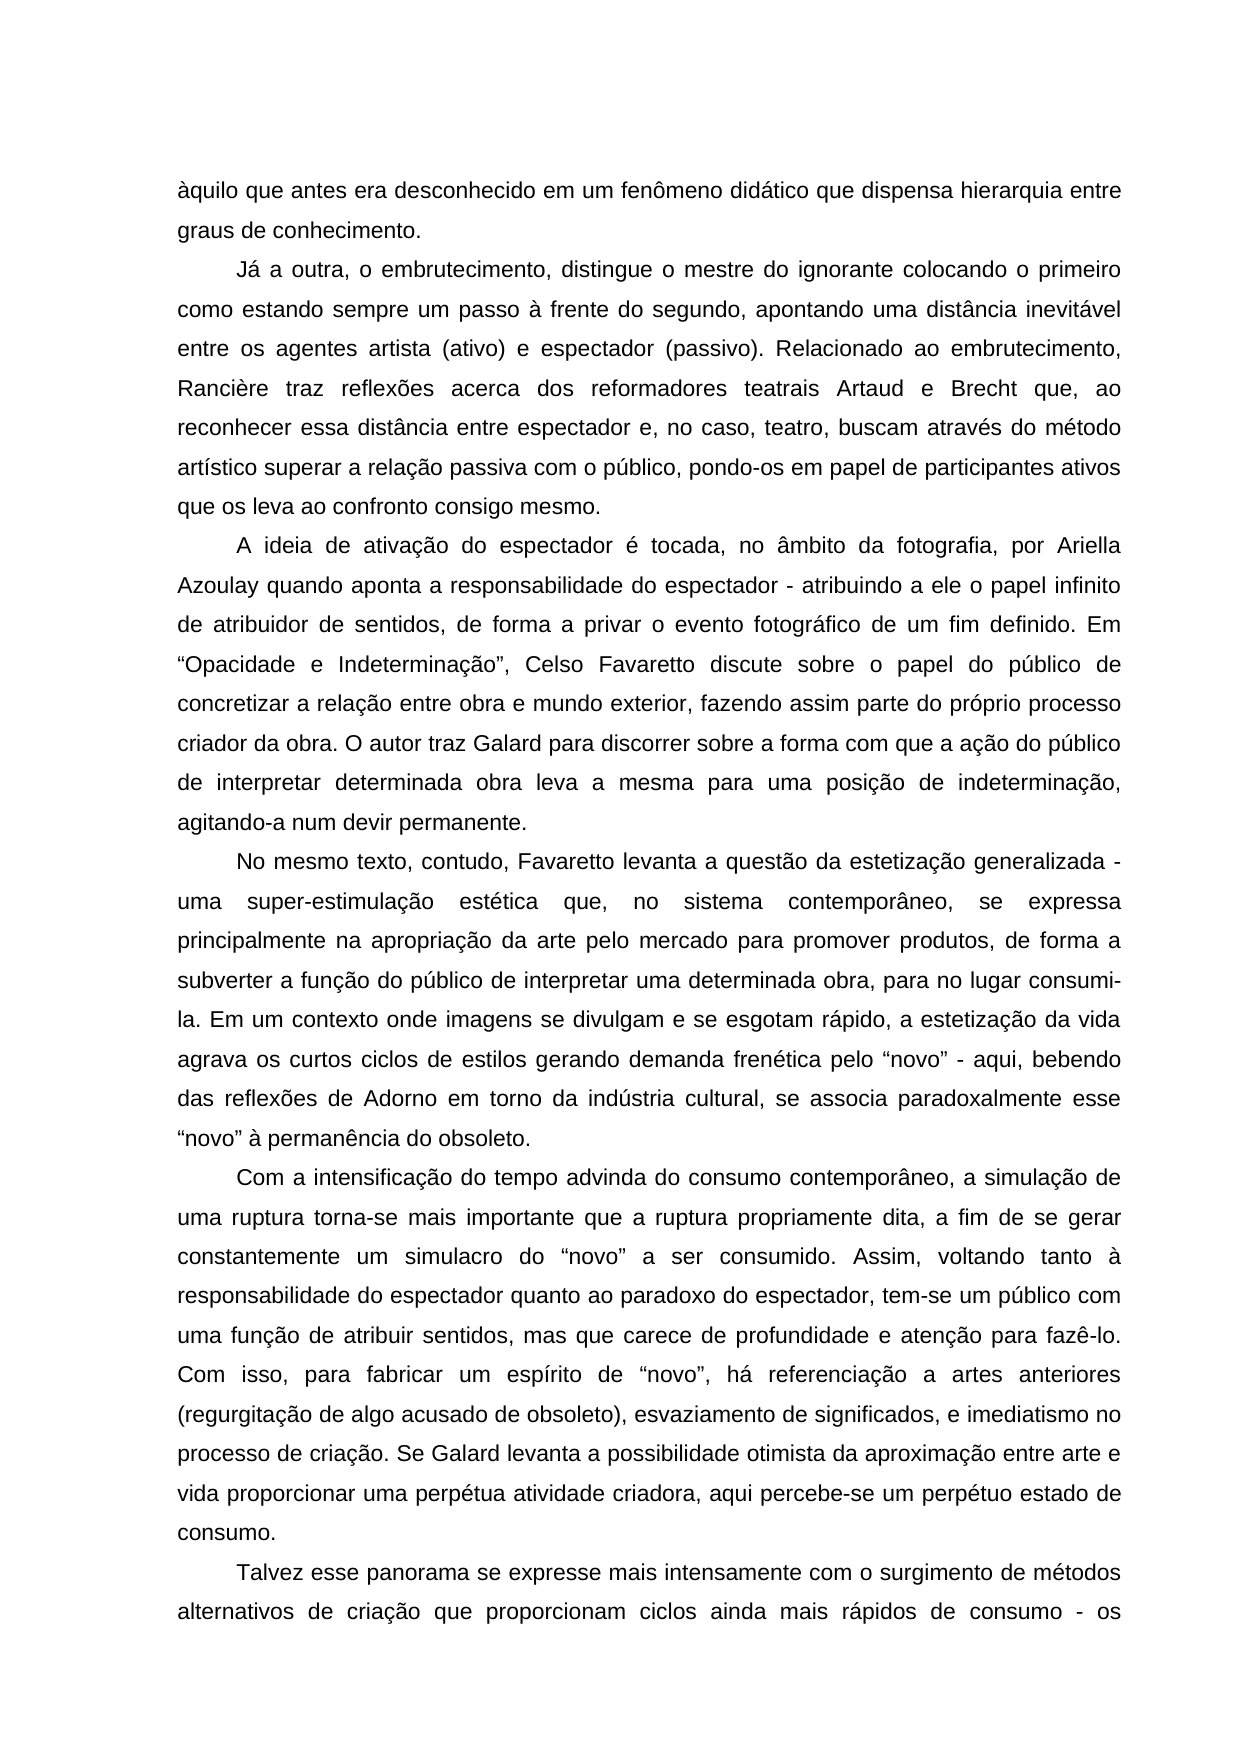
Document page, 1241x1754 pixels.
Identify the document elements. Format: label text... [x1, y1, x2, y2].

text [177, 177, 1122, 243]
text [177, 1559, 1122, 1625]
text Com a intensificação do tempo advinda do consumo contemporâneo, a simulação de uma ruptura torna-se mais importante que a ruptura propriamente dita, a fim de se gerar constantemente um simulacro do “novo” a ser consumido. Assim, voltando tanto à responsabilidade do espectador quanto ao paradoxo do espectador, tem-se um público com uma função de atribuir sentidos, mas que carece de profundidade e atenção para fazê-lo. Com isso, para fabricar um espírito de “novo”, há referenciação a artes anteriores (regurgitação de algo acusado de obsoleto), esvaziamento de significados, e imediatismo no processo de criação. Se Galard levanta a possibilidade otimista da aproximação entre arte e vida proporcionar uma perpétua atividade criadora, aqui percebe-se um perpétuo estado de consumo. [177, 1164, 1122, 1546]
text Já a outra, o embrutecimento, distingue o mestre do ignorante colocando o primeiro como estando sempre um passo à frente do segundo, apontando uma distância inevitável entre os agentes artista (ativo) e espectador (passivo). Relacionado ao embrutecimento, Rancière traz reflexões acerca dos reformadores teatrais Artaud e Brecht que, ao reconhecer essa distância entre espectador e, no caso, teatro, buscam através do método artístico superar a relação passiva com o público, pondo-os em papel de participantes ativos que os leva ao confronto consigo mesmo. [177, 256, 1122, 519]
text No mesmo texto, contudo, Favaretto levanta a questão da estetização generalizada - uma super-estimulação estética que, no sistema contemporâneo, se expressa principalmente na apropriação da arte pelo mercado para promover produtos, de forma a subverter a função do público de interpretar uma determinada obra, para no lugar consumi-la. Em um contexto onde imagens se divulgam e se esgotam rápido, a estetização da vida agrava os curtos ciclos de estilos gerando demanda frenética pelo “novo” - aqui, bebendo das reflexões de Adorno em torno da indústria cultural, se associa paradoxalmente esse “novo” à permanência do obsoleto. [177, 848, 1122, 1151]
text A ideia de ativação do espectador é tocada, no âmbito da fotografia, por Ariella Azoulay quando aponta a responsabilidade do espectador - atribuindo a ele o papel infinito de atribuidor de sentidos, de forma a privar o evento fotográfico de um fim definido. Em “Opacidade e Indeterminação”, Celso Favaretto discute sobre o papel do público de concretizar a relação entre obra e mundo exterior, fazendo assim parte do próprio processo criador da obra. O autor traz Galard para discorrer sobre a forma com que a ação do público de interpretar determinada obra leva a mesma para uma posição de indeterminação, agitando-a num devir permanente. [177, 532, 1122, 835]
